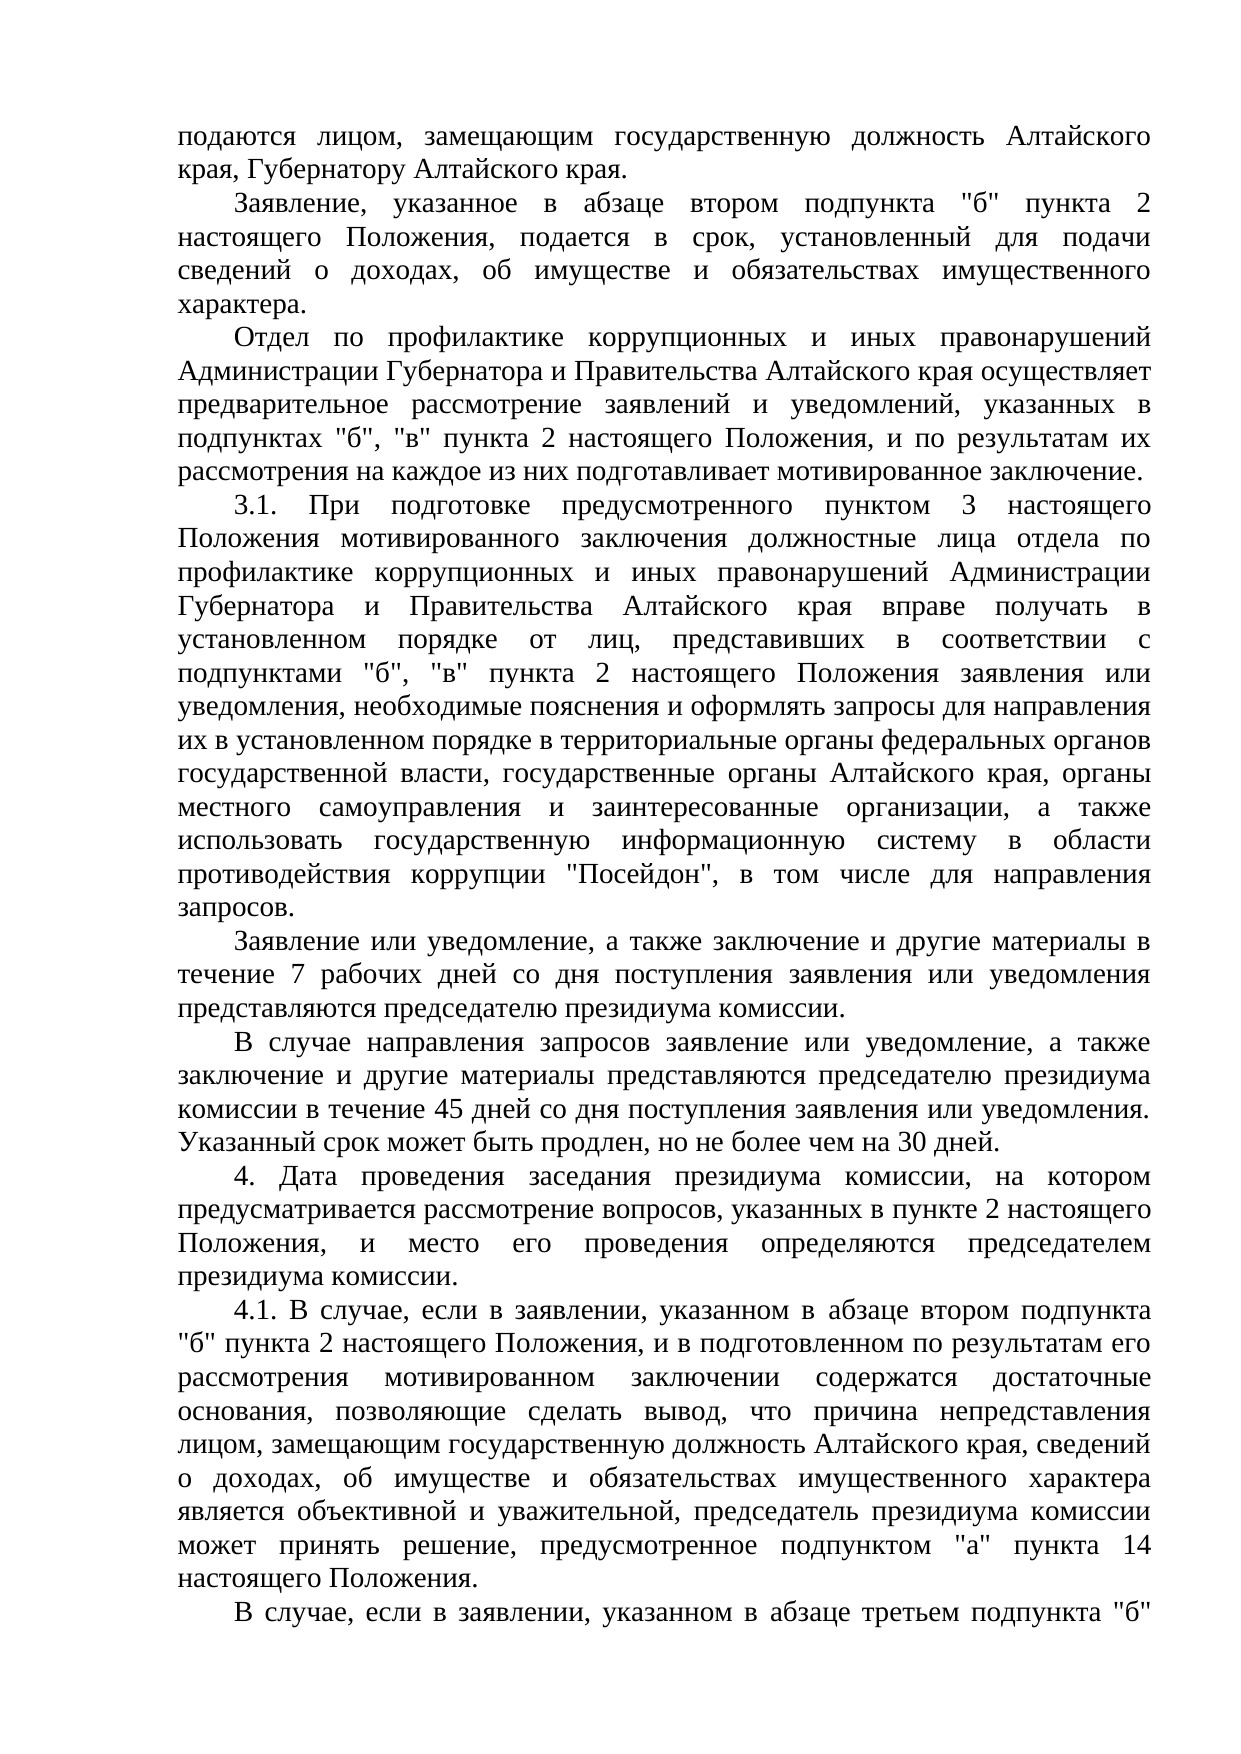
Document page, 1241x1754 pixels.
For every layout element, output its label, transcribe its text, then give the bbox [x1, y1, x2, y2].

text Отдел по профилактике коррупционных и иных правонарушений Администрации Губернатора и Правительства Алтайского края осуществляет предварительное рассмотрение заявлений и уведомлений, указанных в подпунктах "б", "в" пункта 2 настоящего Положения, и по результатам их рассмотрения на каждое из них подготавливает мотивированное заключение. [177, 319, 1152, 487]
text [177, 118, 1152, 185]
text 3.1. При подготовке предусмотренного пунктом 3 настоящего Положения мотивированного заключения должностные лица отдела по профилактике коррупционных и иных правонарушений Администрации Губернатора и Правительства Алтайского края вправе получать в установленном порядке от лиц, представивших в соответствии с подпунктами "б", "в" пункта 2 настоящего Положения заявления или уведомления, необходимые пояснения и оформлять запросы для направления их в установленном порядке в территориальные органы федеральных органов государственной власти, государственные органы Алтайского края, органы местного самоуправления и заинтересованные организации, а также использовать государственную информационную систему в области противодействия коррупции "Посейдон", в том числе для направления запросов. [177, 487, 1152, 923]
text 4.1. В случае, если в заявлении, указанном в абзаце втором подпункта "б" пункта 2 настоящего Положения, и в подготовленном по результатам его рассмотрения мотивированном заключении содержатся достаточные основания, позволяющие сделать вывод, что причина непредставления лицом, замещающим государственную должность Алтайского края, сведений о доходах, об имуществе и обязательствах имущественного характера является объективной и уважительной, председатель президиума комиссии может принять решение, предусмотренное подпунктом "а" пункта 14 настоящего Положения. [177, 1292, 1152, 1594]
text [177, 1594, 1152, 1627]
text Заявление, указанное в абзаце втором подпункта "б" пункта 2 настоящего Положения, подается в срок, установленный для подачи сведений о доходах, об имуществе и обязательствах имущественного характера. [177, 185, 1152, 319]
text Заявление или уведомление, а также заключение и другие материалы в течение 7 рабочих дней со дня поступления заявления или уведомления представляются председателю президиума комиссии. [177, 923, 1152, 1024]
text В случае направления запросов заявление или уведомление, а также заключение и другие материалы представляются председателю президиума комиссии в течение 45 дней со дня поступления заявления или уведомления. Указанный срок может быть продлен, но не более чем на 30 дней. [177, 1024, 1152, 1158]
text 4. Дата проведения заседания президиума комиссии, на котором предусматривается рассмотрение вопросов, указанных в пункте 2 настоящего Положения, и место его проведения определяются председателем президиума комиссии. [177, 1158, 1152, 1292]
